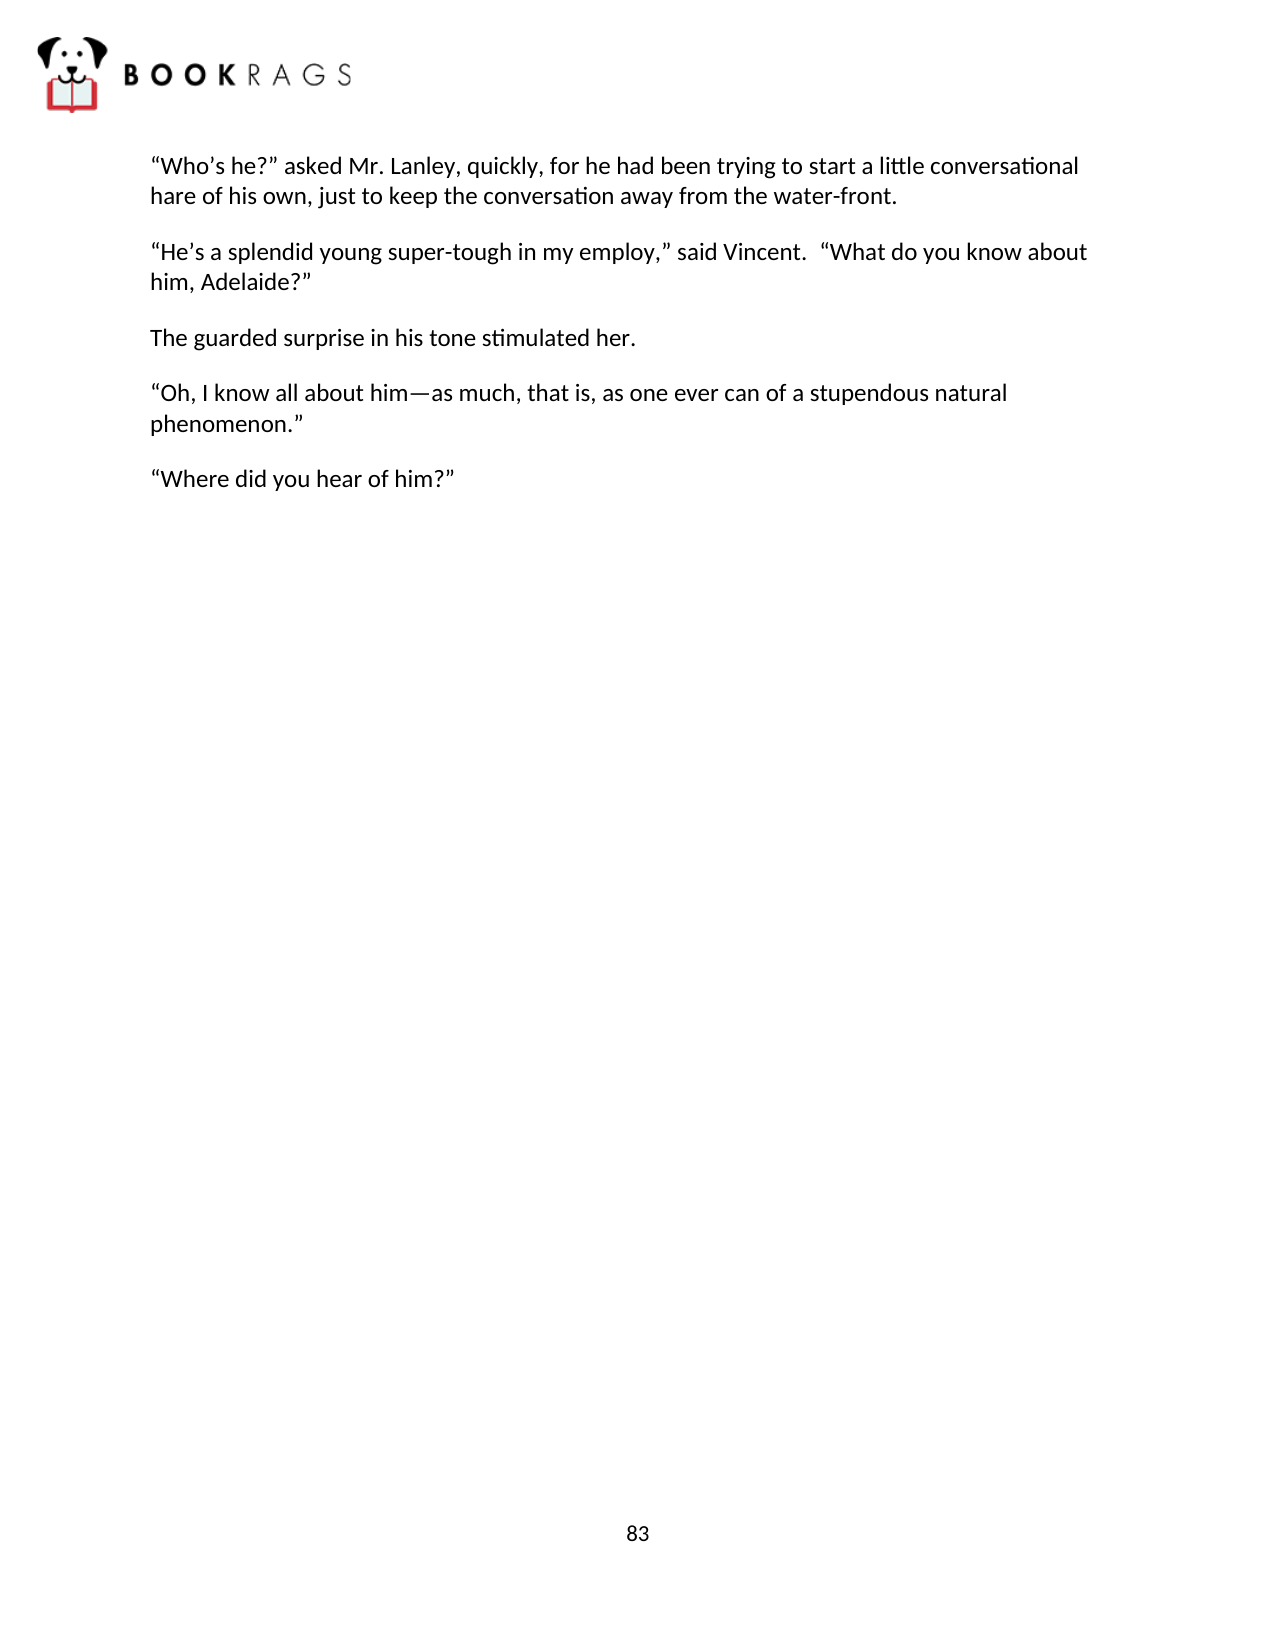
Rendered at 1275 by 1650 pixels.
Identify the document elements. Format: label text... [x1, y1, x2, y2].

picture [37, 37, 351, 113]
text “He’s a splendid young super-tough in my employ,” said Vincent. “What do you know about him, Adelaide?” [150, 236, 1125, 297]
text The guarded surprise in his tone stimulated her. [150, 322, 1125, 353]
text “Who’s he?” asked Mr. Lanley, quickly, for he had been trying to start a little conversational hare of his own, just to keep the conversation away from the water-front. [150, 150, 1125, 211]
text “Oh, I know all about him—­as much, that is, as one ever can of a stupendous natural phenomenon.” [150, 378, 1125, 439]
text “Where did you hear of him?” [150, 464, 1125, 494]
